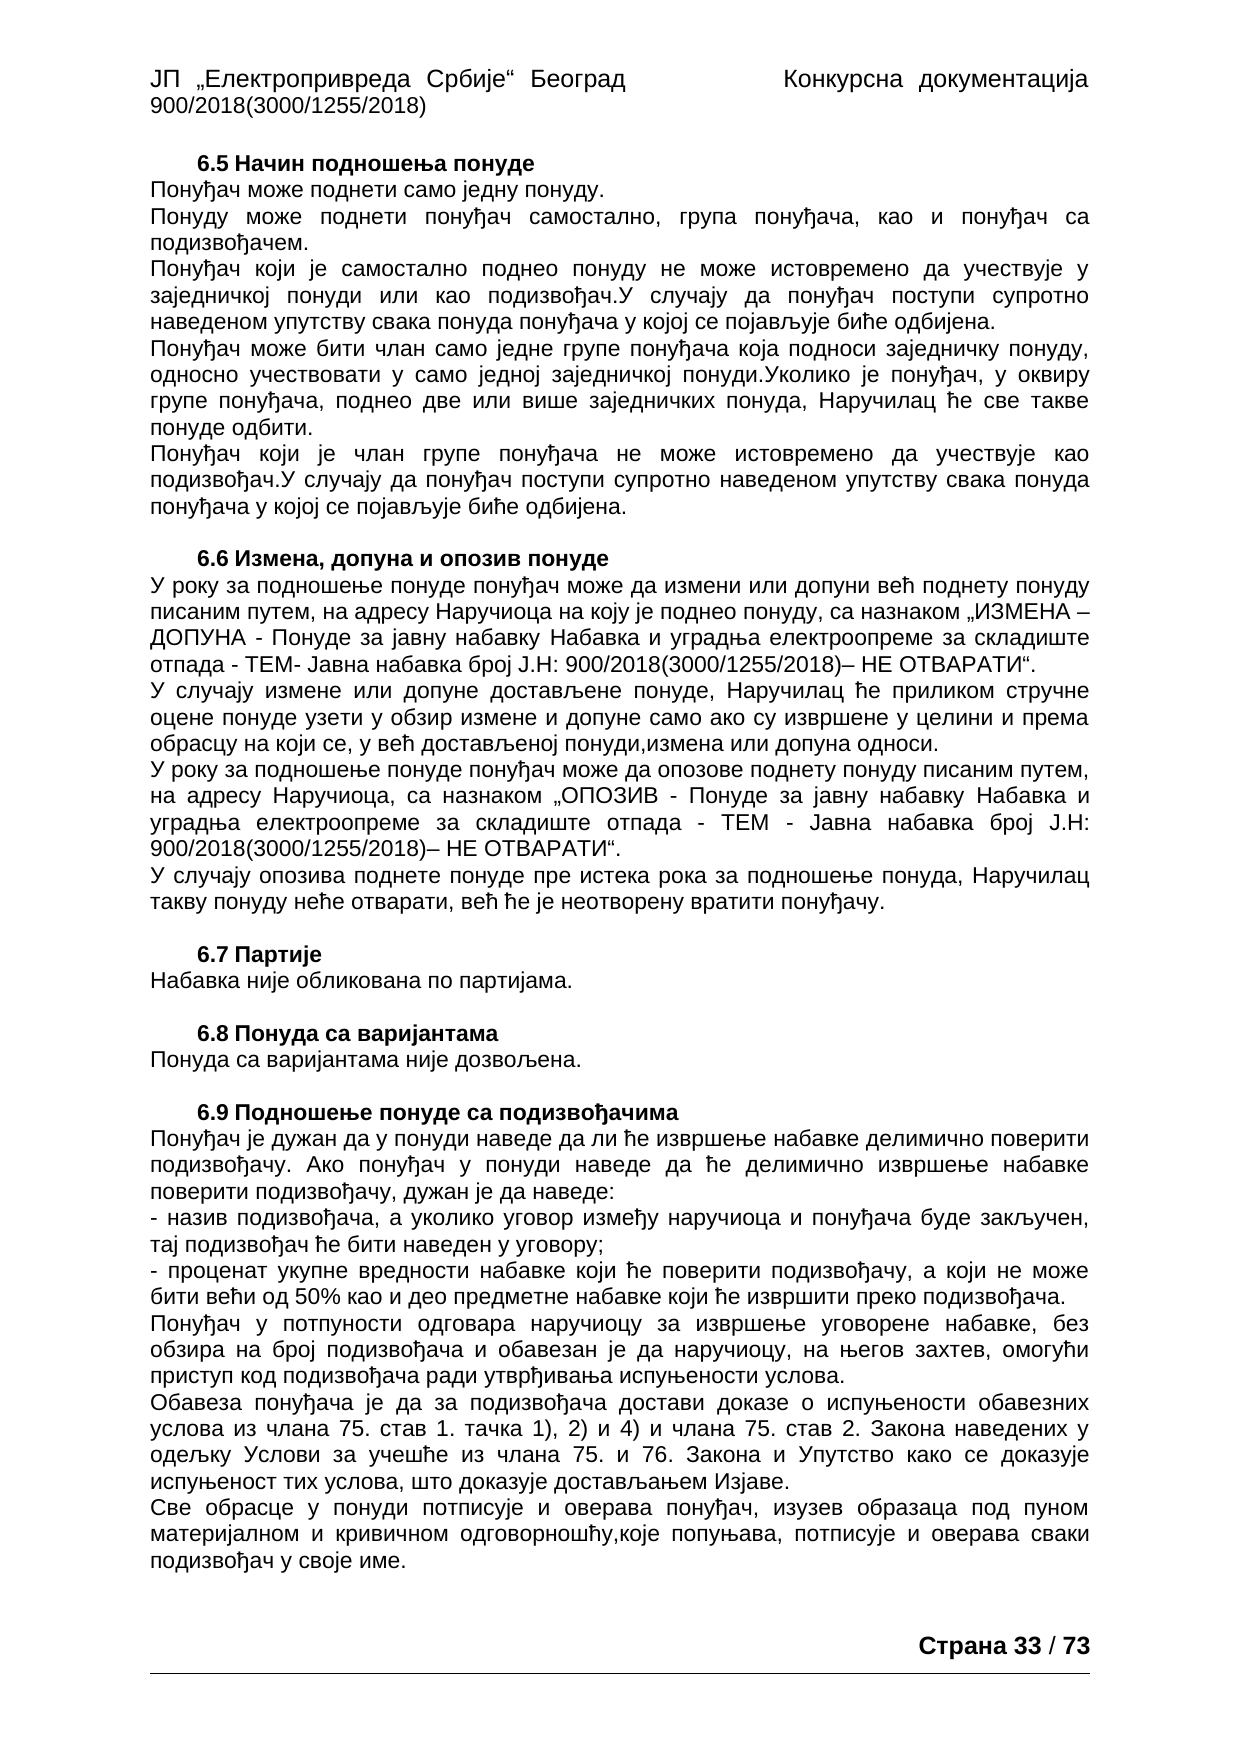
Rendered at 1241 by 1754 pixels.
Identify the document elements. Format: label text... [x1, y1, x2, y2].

text Понуда са варијантама није дозвољена. [150, 1046, 1090, 1072]
text Понуђач је дужан да у понуди наведе да ли ће извршење набавке делимично поверити подизвођачу. Ако понуђач у понуди наведе да ће делимично извршење набавке поверити подизвођачу, дужан је да наведе: [150, 1125, 1090, 1204]
list Измена, допуна и опозив понуде [197, 545, 1090, 572]
text У случају опозива поднете понуде пре истека рока за подношење понуда, Наручилац такву понуду неће отварати, већ ће је неотворену вратити понуђачу. [150, 862, 1090, 914]
text Понуђач у потпуности одговара наручиоцу за извршење уговорене набавке, без обзира на број подизвођача и обавезан је да наручиоцу, на његов захтев, омогући приступ код подизвођача ради утврђивања испуњености услова. [150, 1309, 1090, 1389]
text - проценат укупне вредности набавке који ће поверити подизвођачу, а који не може бити већи од 50% као и део предметне набавке који ће извршити преко подизвођача. [150, 1257, 1090, 1309]
list Партије [197, 941, 1090, 967]
list Подношење понуде са подизвођачима [197, 1099, 1090, 1125]
text У року за подношење понуде понуђач може да опозове поднету понуду писаним путем, на адресу Наручиоца, са назнаком „ОПОЗИВ - Понуде за јавну набавку Набавка и уградња електроопреме за складиште отпада - ТЕМ - Јавна набавка број Ј.Н: 900/2018(3000/1255/2018)– НЕ ОТВАРАТИ“. [150, 756, 1090, 862]
text - назив подизвођача, а уколико уговор између наручиоца и понуђача буде закључен, тај подизвођач ће бити наведен у уговору; [150, 1204, 1090, 1257]
text Понуђач који је самостално поднео понуду не може истовремено да учествује у заједничкој понуди или као подизвођач.У случају да понуђач поступи супротно наведеном упутству свака понуда понуђача у којој се појављује биће одбијена. [150, 255, 1090, 334]
text Понуђач може поднети само једну понуду. [150, 176, 1090, 203]
text Понуђач може бити члан само једне групе понуђача која подноси заједничку понуду, односно учествовати у само једној заједничкој понуди.Уколико је понуђач, у оквиру групе понуђача, поднео две или више заједничких понуда, Наручилац ће све такве понуде одбити. [150, 334, 1090, 440]
text У року за подношење понуде понуђач може да измени или допуни већ поднету понуду писаним путем, на адресу Наручиоца на коју је поднео понуду, са назнаком „ИЗМЕНА – ДОПУНА - Понуде за јавну набавку Набавка и уградња електроопреме за складиште отпада - ТЕМ- Јавна набавка број Ј.Н: 900/2018(3000/1255/2018)– НЕ ОТВАРАТИ“. [150, 572, 1090, 677]
text Понуђач који је члан групе понуђача не може истовремено да учествује као подизвођач.У случају да понуђач поступи супротно наведеном упутству свака понуда понуђача у којој се појављује биће одбијена. [150, 440, 1090, 519]
text Све обрасце у понуди потписује и оверава понуђач, изузев образаца под пуном материјалном и кривичном одговорношћу,које попуњава, потписује и оверава сваки подизвођач у своје име. [150, 1494, 1090, 1573]
list Понуда са варијантама [197, 1020, 1090, 1046]
text У случају измене или допуне достављене понуде, Наручилац ће приликом стручне оцене понуде узети у обзир измене и допуне само ако су извршене у целини и према обрасцу на који се, у већ достављеној понуди,измена или допуна односи. [150, 677, 1090, 756]
text Набавка није обликована по партијама. [150, 967, 1090, 993]
text Понуду може поднети понуђач самостално, група понуђача, као и понуђач са подизвођачем. [150, 203, 1090, 255]
list Начин подношења понуде [197, 150, 1090, 176]
text Обавеза понуђача је да за подизвођача достави доказе о испуњености обавезних услова из члана 75. став 1. тачка 1), 2) и 4) и члана 75. став 2. Закона наведених у одељку Услови за учешће из члана 75. и 76. Закона и Упутство како се доказује испуњеност тих услова, што доказује достављањем Изјаве. [150, 1389, 1090, 1494]
